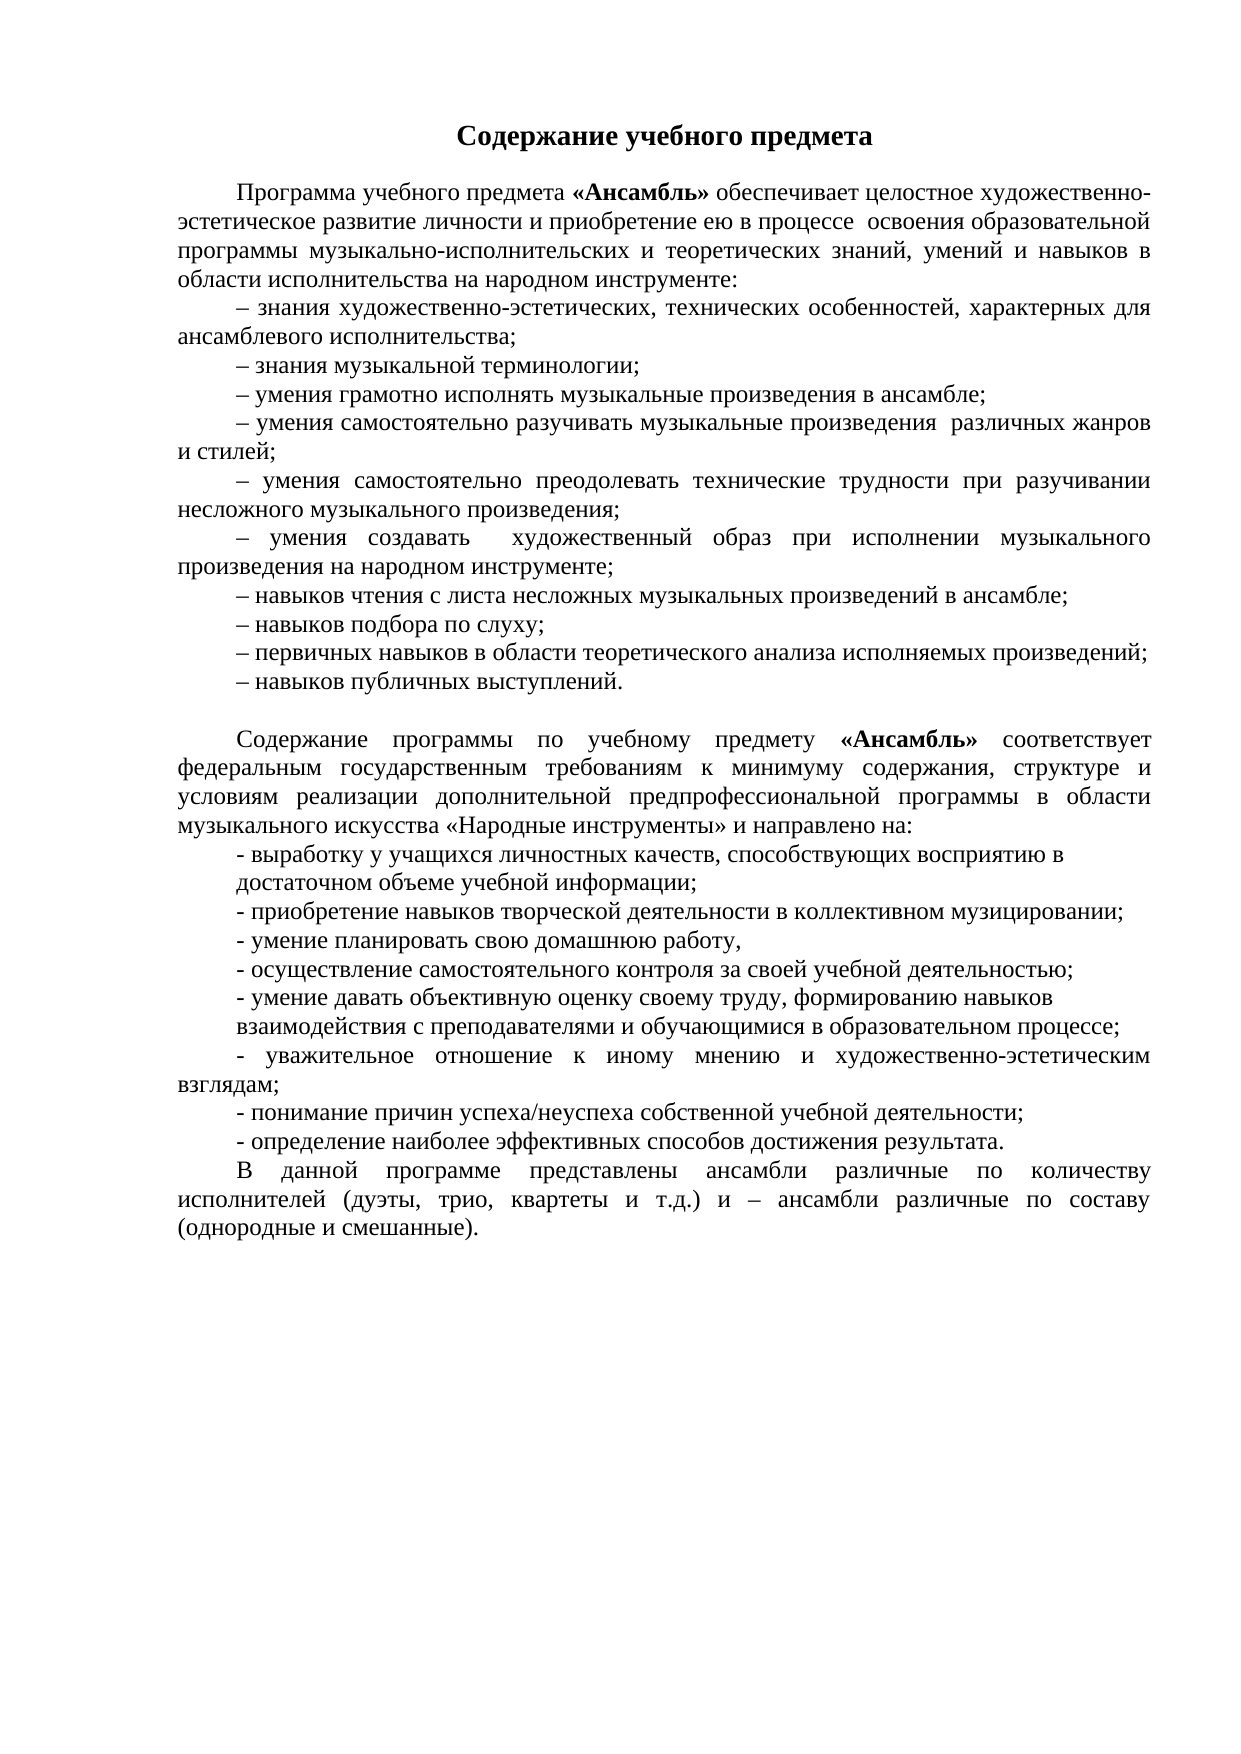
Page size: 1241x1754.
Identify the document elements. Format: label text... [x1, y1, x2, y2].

text В данной программе представлены ансамбли различные по количеству исполнителей (дуэты, трио, квартеты и т.д.) и – ансамбли различные по составу (однородные и смешанные). [177, 1155, 1152, 1241]
text - определение наиболее эффективных способов достижения результата. [177, 1126, 1152, 1155]
text Содержание программы по учебному предмету «Ансамбль» соответствует федеральным государственным требованиям к минимуму содержания, структуре и условиям реализации дополнительной предпрофессиональной программы в области музыкального искусства «Народные инструменты» и направлено на: [177, 724, 1152, 839]
text - приобретение навыков творческой деятельности в коллективном музицировании; [177, 896, 1152, 925]
text – умения самостоятельно преодолевать технические трудности при разучивании несложного музыкального произведения; [177, 465, 1152, 522]
text – умения грамотно исполнять музыкальные произведения в ансамбле; [177, 379, 1152, 407]
text - понимание причин успеха/неуспеха собственной учебной деятельности; [177, 1097, 1152, 1126]
text – умения создавать художественный образ при исполнении музыкального произведения на народном инструменте; [177, 522, 1152, 580]
text – навыков подбора по слуху; [177, 609, 1152, 637]
text – навыков чтения с листа несложных музыкальных произведений в ансамбле; [177, 580, 1152, 609]
text Содержание учебного предмета [177, 118, 1152, 152]
text – навыков публичных выступлений. [177, 666, 1152, 695]
text – умения самостоятельно разучивать музыкальные произведения различных жанров и стилей; [177, 407, 1152, 465]
text - умение давать объективную оценку своему труду, формированию навыков [177, 982, 1152, 1011]
text - осуществление самостоятельного контроля за своей учебной деятельностью; [177, 954, 1152, 982]
text – знания музыкальной терминологии; [177, 350, 1152, 379]
text достаточном объеме учебной информации; [177, 867, 1152, 896]
text – первичных навыков в области теоретического анализа исполняемых произведений; [177, 637, 1152, 666]
text - умение планировать свою домашнюю работу, [177, 925, 1152, 954]
text взаимодействия с преподавателями и обучающимися в образовательном процессе; [177, 1011, 1152, 1040]
text – знания художественно-эстетических, технических особенностей, характерных для ансамблевого исполнительства; [177, 292, 1152, 350]
text - выработку у учащихся личностных качеств, способствующих восприятию в [177, 839, 1152, 867]
text Программа учебного предмета «Ансамбль» обеспечивает целостное художественно-эстетическое развитие личности и приобретение ею в процессе освоения образовательной программы музыкально-исполнительских и теоретических знаний, умений и навыков в области исполнительства на народном инструменте: [177, 177, 1152, 292]
text - уважительное отношение к иному мнению и художественно-эстетическим взглядам; [177, 1040, 1152, 1097]
